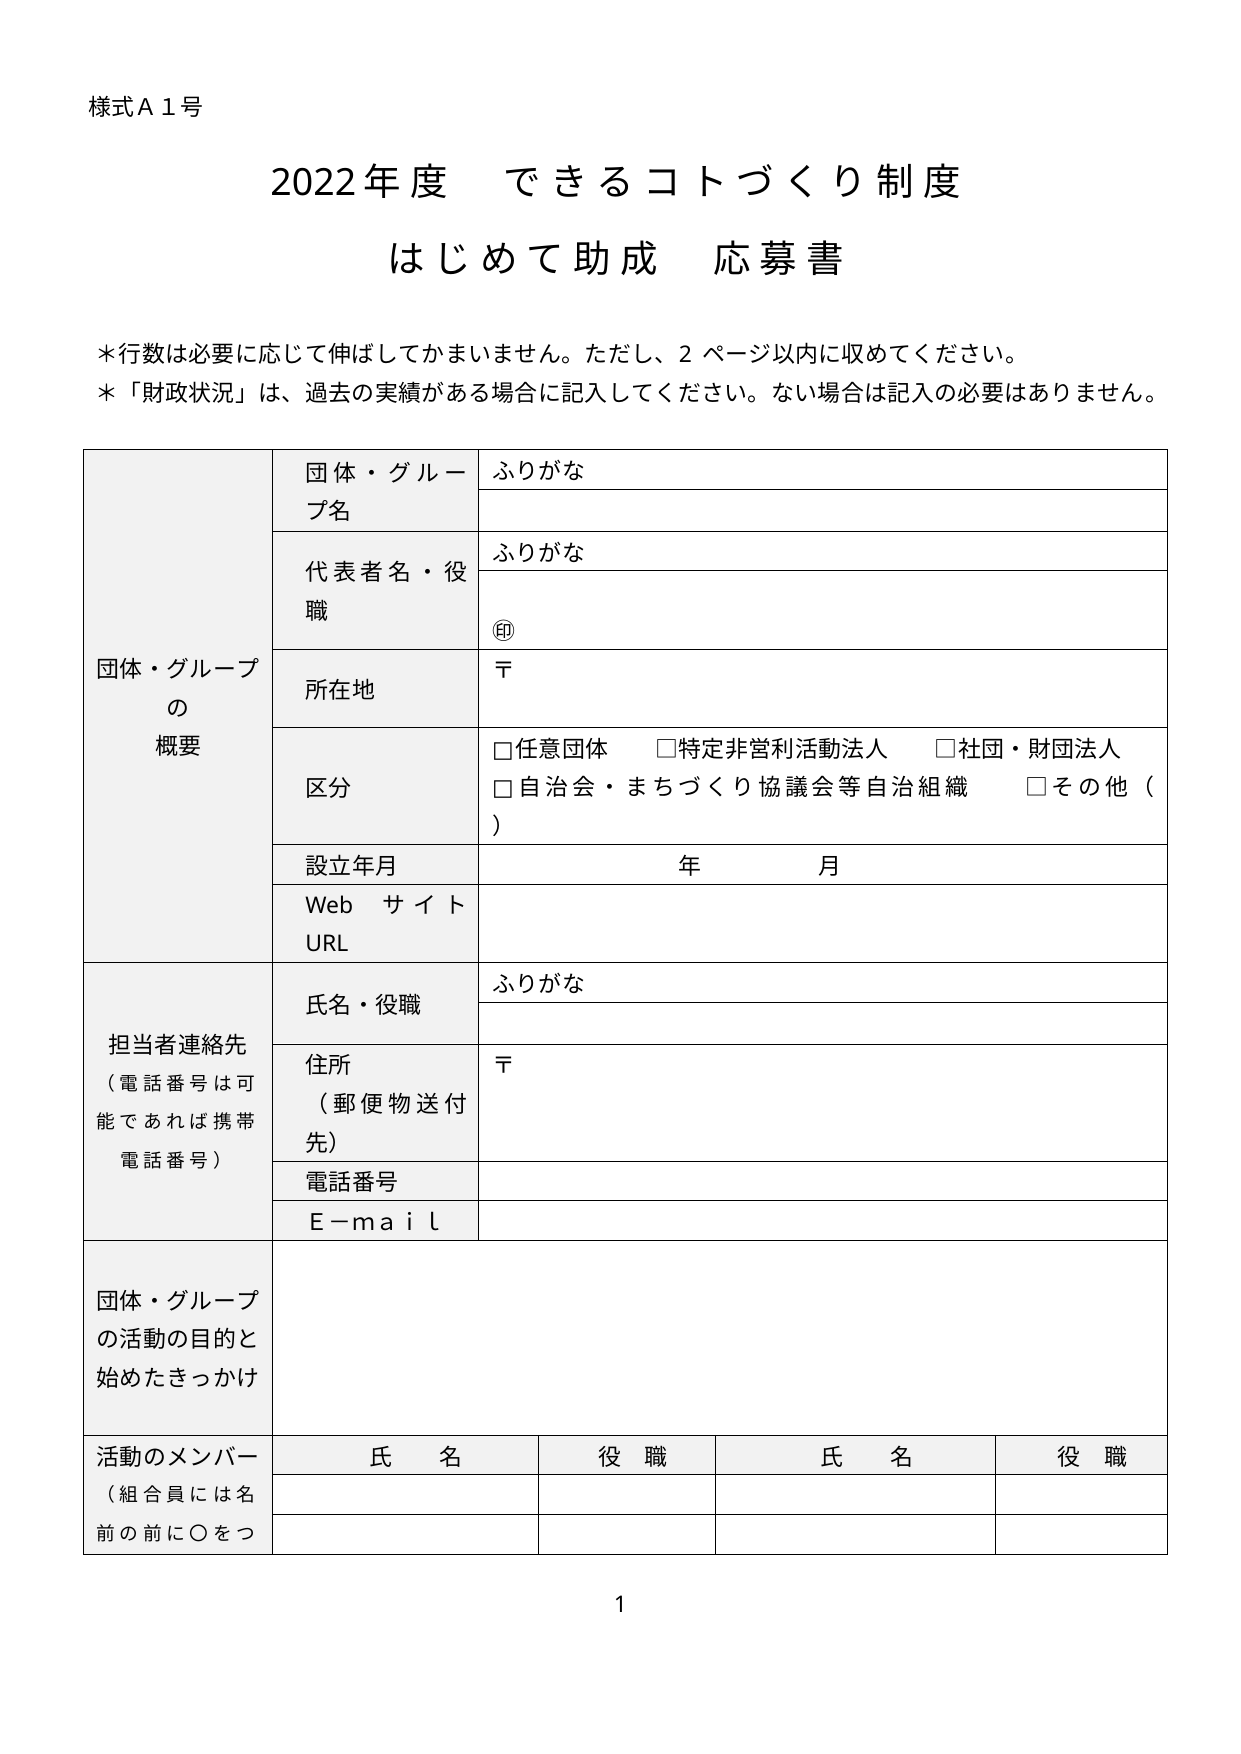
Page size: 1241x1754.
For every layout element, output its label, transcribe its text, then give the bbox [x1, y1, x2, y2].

table_cell [479, 490, 1167, 531]
table_cell 区分 [273, 728, 478, 844]
table_cell [273, 1475, 538, 1514]
table_cell 役 職 [539, 1436, 715, 1474]
table_cell [716, 1515, 995, 1554]
table_cell 年 月 [479, 845, 1167, 884]
text 2022年度 できるコトづくり制度 [95, 140, 1145, 217]
text ＊行数は必要に応じて伸ばしてかまいません。ただし、2ページ以内に収めてください。 [95, 333, 1145, 372]
table_cell 氏 名 [273, 1436, 538, 1474]
table_cell WebサイトURL [273, 885, 478, 962]
table_cell 電話番号 [273, 1162, 478, 1200]
table_cell [996, 1515, 1167, 1554]
table_cell [539, 1475, 715, 1514]
table_cell [273, 1241, 1167, 1435]
text ＊「財政状況」は、過去の実績がある場合に記入してください。ない場合は記入の必要はありません。 [95, 372, 1145, 411]
table_cell ふりがな [479, 532, 1167, 570]
table_cell ふりがな [479, 963, 1167, 1002]
table_cell 〒 [479, 1045, 1167, 1161]
table_cell [273, 1515, 538, 1554]
table_header 団体・グループの 概要 [84, 450, 272, 962]
text はじめて助成 応募書 [95, 217, 1145, 294]
table_cell [716, 1475, 995, 1514]
table_cell 所在地 [273, 650, 478, 727]
table_cell [479, 1201, 1167, 1240]
table_cell [479, 1003, 1167, 1043]
table_header 団体・グループ名 [273, 450, 478, 531]
table_cell [996, 1475, 1167, 1514]
table_cell 代表者名・役職 [273, 532, 478, 649]
table_cell □任意団体 □特定非営利活動法人 □社団・財団法人 □自治会・まちづくり協議会等自治組織 □その他（ ） [479, 728, 1167, 844]
table_cell 氏 名 [716, 1436, 995, 1474]
table_cell 担当者連絡先 （電話番号は可能であれば携帯電話番号） [84, 963, 272, 1240]
table_cell ㊞ [479, 571, 1167, 649]
table_cell 活動のメンバー （組合員には名前の前に〇をつけて ください） [84, 1436, 272, 1554]
table_header ふりがな [479, 450, 1167, 489]
table_cell 氏名・役職 [273, 963, 478, 1043]
table_cell [479, 1162, 1167, 1200]
table_cell 団体・グループの活動の目的と 始めたきっかけ [84, 1241, 272, 1435]
table_cell 設立年月 [273, 845, 478, 884]
table_cell [539, 1515, 715, 1554]
table_cell Ｅ－ｍａｉｌ [273, 1201, 478, 1240]
table_cell 住所 （郵便物送付先） [273, 1045, 478, 1161]
table_cell 役 職 [996, 1436, 1167, 1474]
table_cell 〒 [479, 650, 1167, 727]
table_cell [479, 885, 1167, 962]
